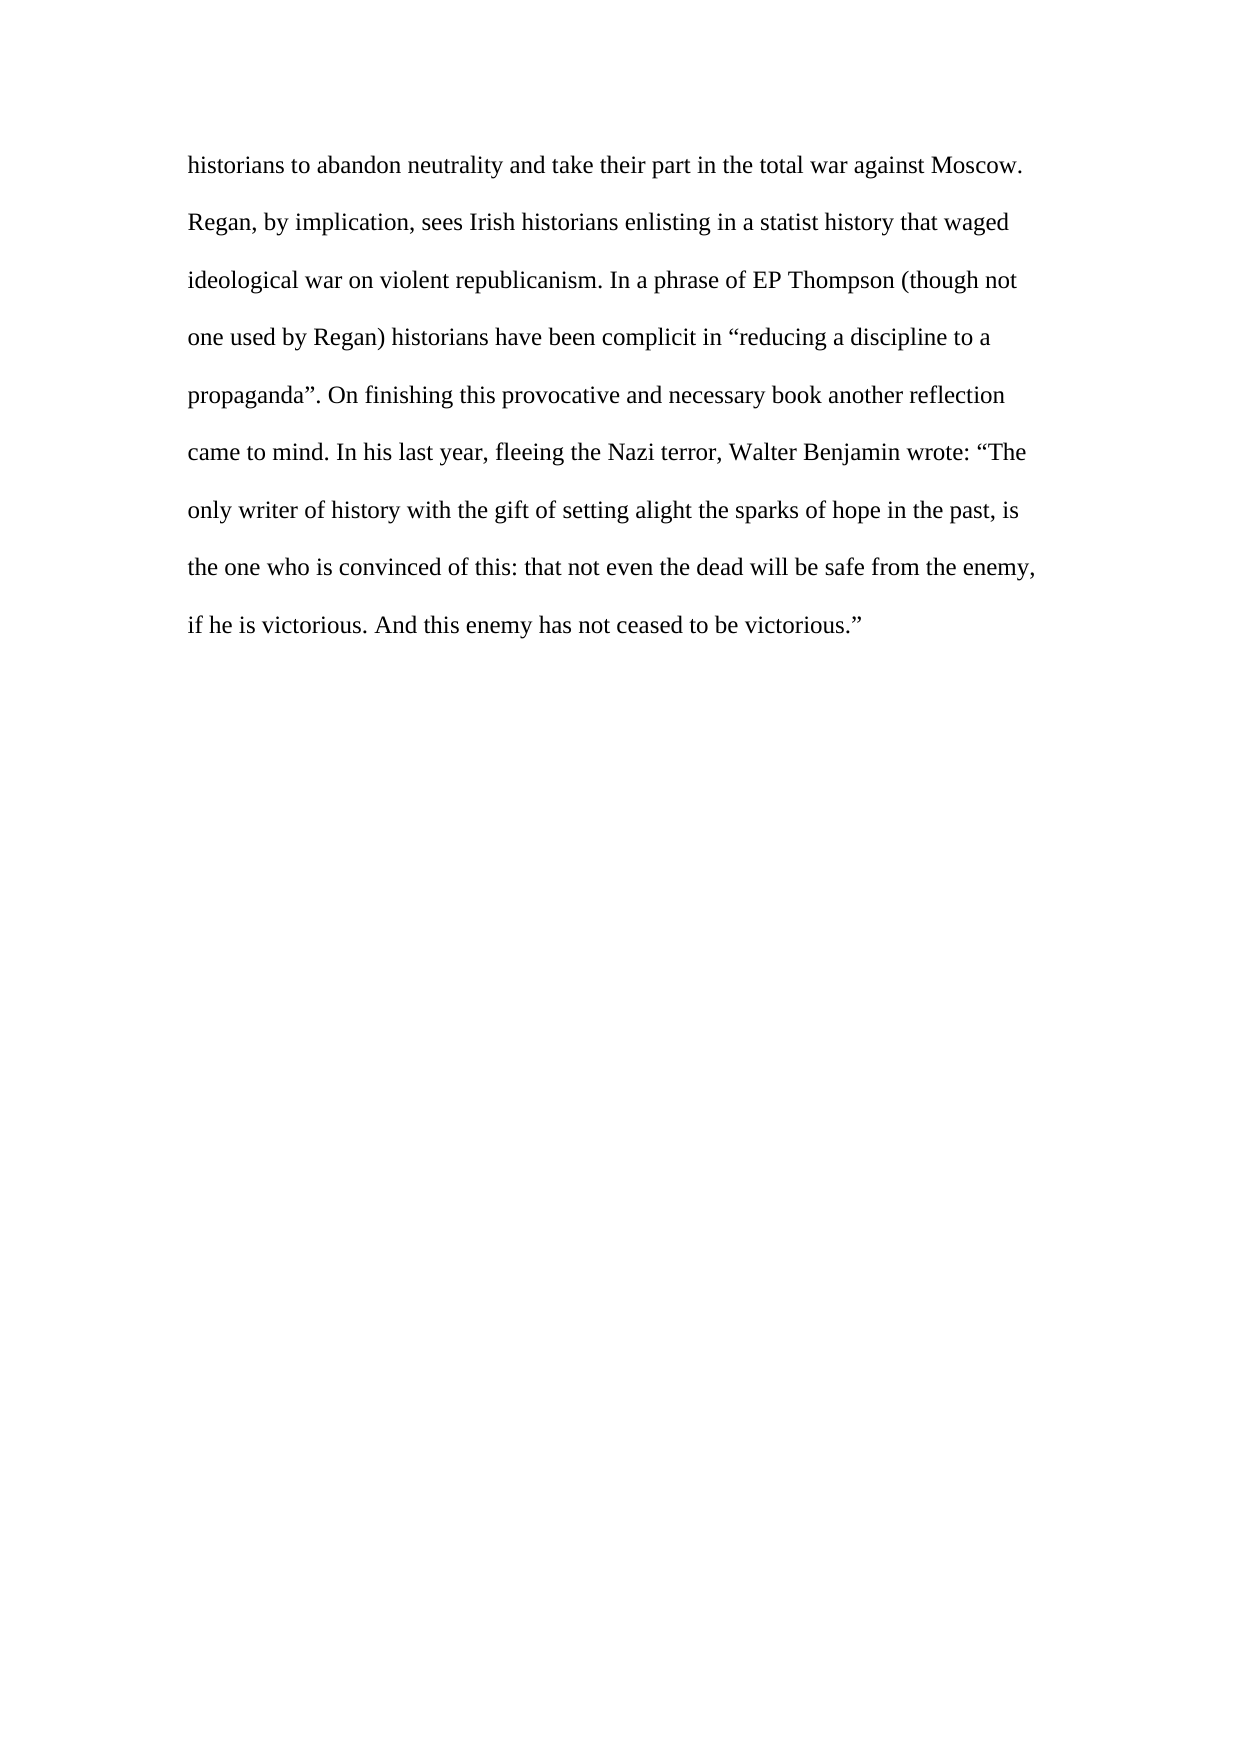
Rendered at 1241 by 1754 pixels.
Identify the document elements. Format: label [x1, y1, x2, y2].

text [187, 150, 1053, 639]
